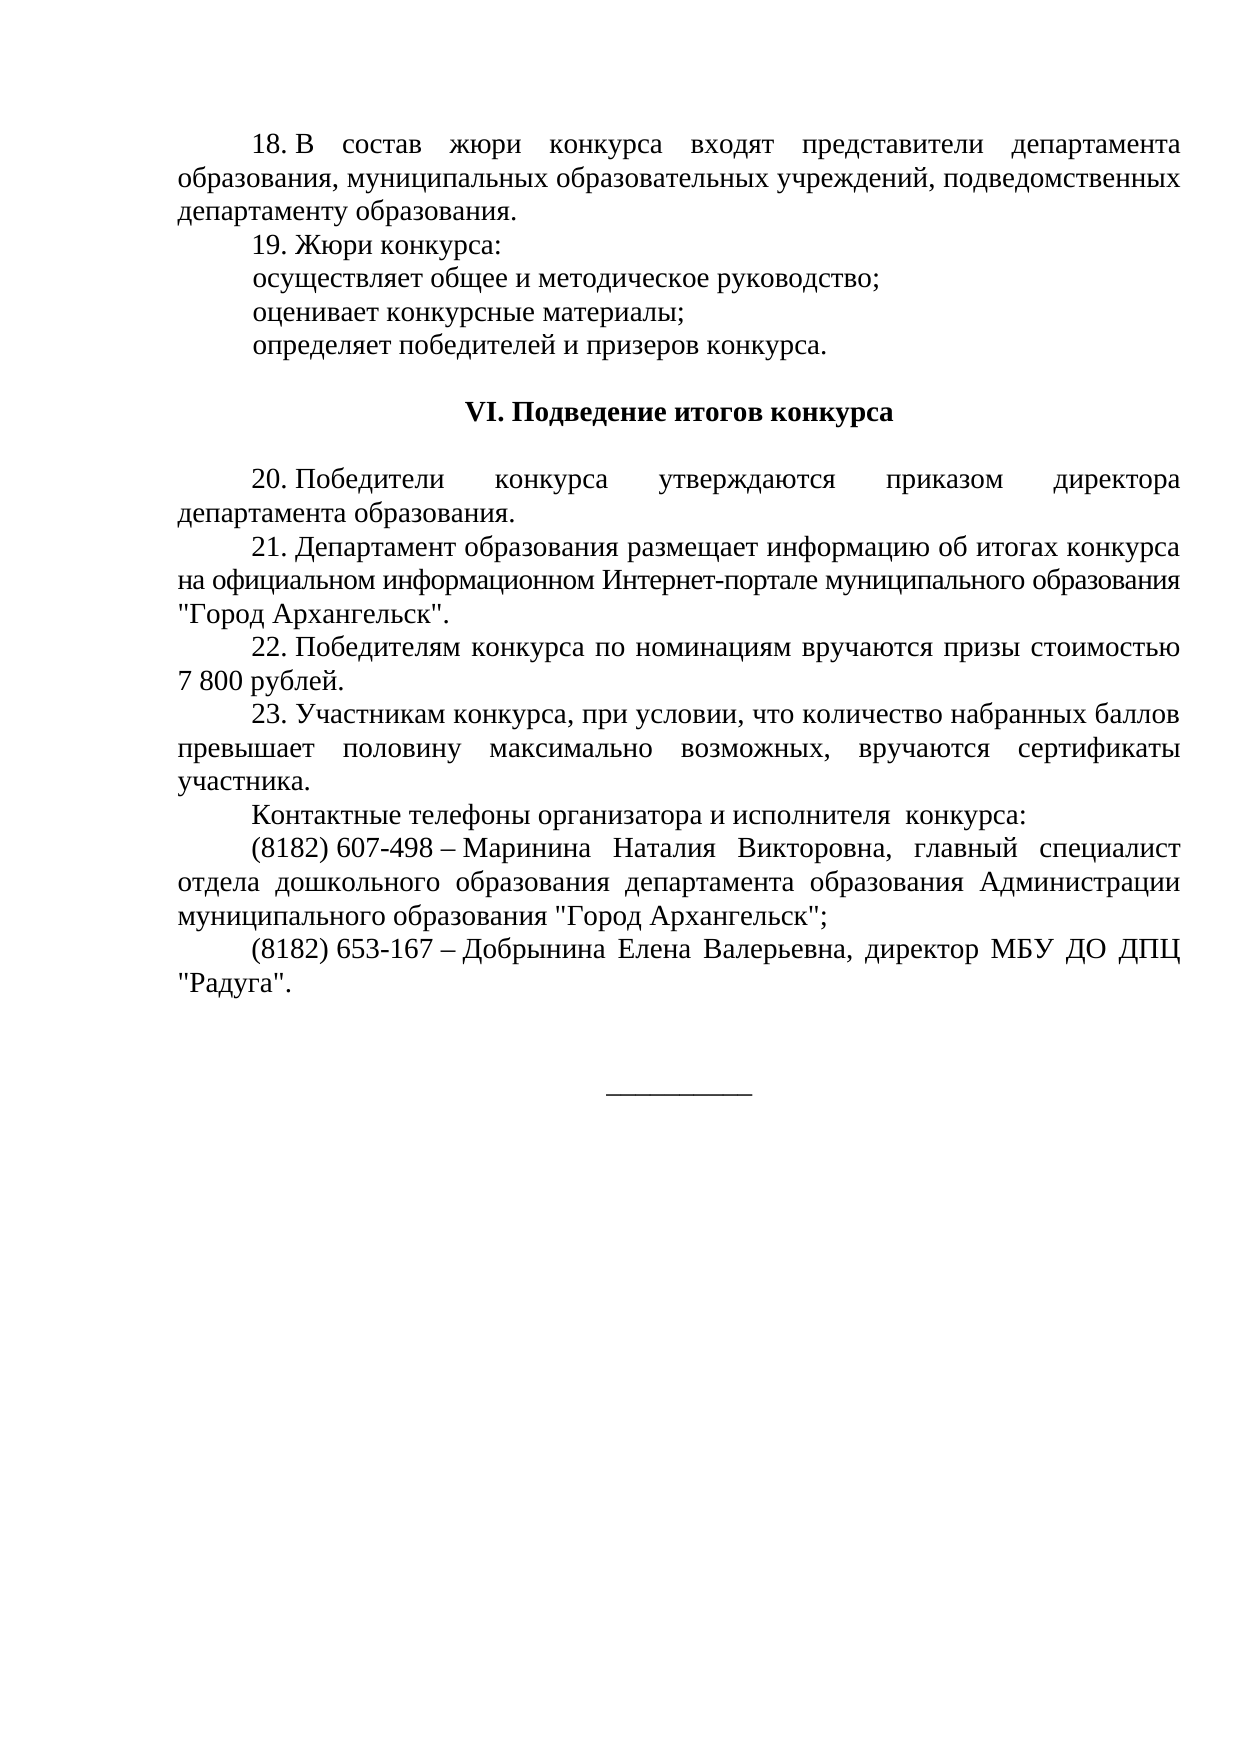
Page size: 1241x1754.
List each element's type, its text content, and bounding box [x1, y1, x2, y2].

text оценивает конкурсные материалы; [177, 294, 1181, 327]
text 18. В состав жюри конкурса входят представители департамента образования, муниципальных образовательных учреждений, подведомственных департаменту образования. [177, 126, 1181, 227]
text (8182) 653-167 – Добрынина Елена Валерьевна, директор МБУ ДО ДПЦ "Радуга". [177, 931, 1181, 998]
text VI. Подведение итогов конкурса [177, 394, 1181, 428]
text 23. Участникам конкурса, при условии, что количество набранных баллов превышает половину максимально возможных, вручаются сертификаты участника. [177, 696, 1181, 797]
text осуществляет общее и методическое руководство; [177, 260, 1181, 294]
text 19. Жюри конкурса: [177, 227, 1181, 260]
text Контактные телефоны организатора и исполнителя конкурса: [177, 797, 1181, 831]
text определяет победителей и призеров конкурса. [177, 327, 1181, 361]
text 21. Департамент образования размещает информацию об итогах конкурса на официальном информационном Интернет-портале муниципального образования "Город Архангельск". [177, 529, 1181, 629]
text 22. Победителям конкурса по номинациям вручаются призы стоимостью 7 800 рублей. [177, 629, 1181, 696]
text (8182) 607-498 – Маринина Наталия Викторовна, главный специалист отдела дошкольного образования департамента образования Администрации муниципального образования "Город Архангельск"; [177, 831, 1181, 931]
text 20. Победители конкурса утверждаются приказом директора департамента образования. [177, 462, 1181, 529]
text __________ [177, 1065, 1181, 1099]
